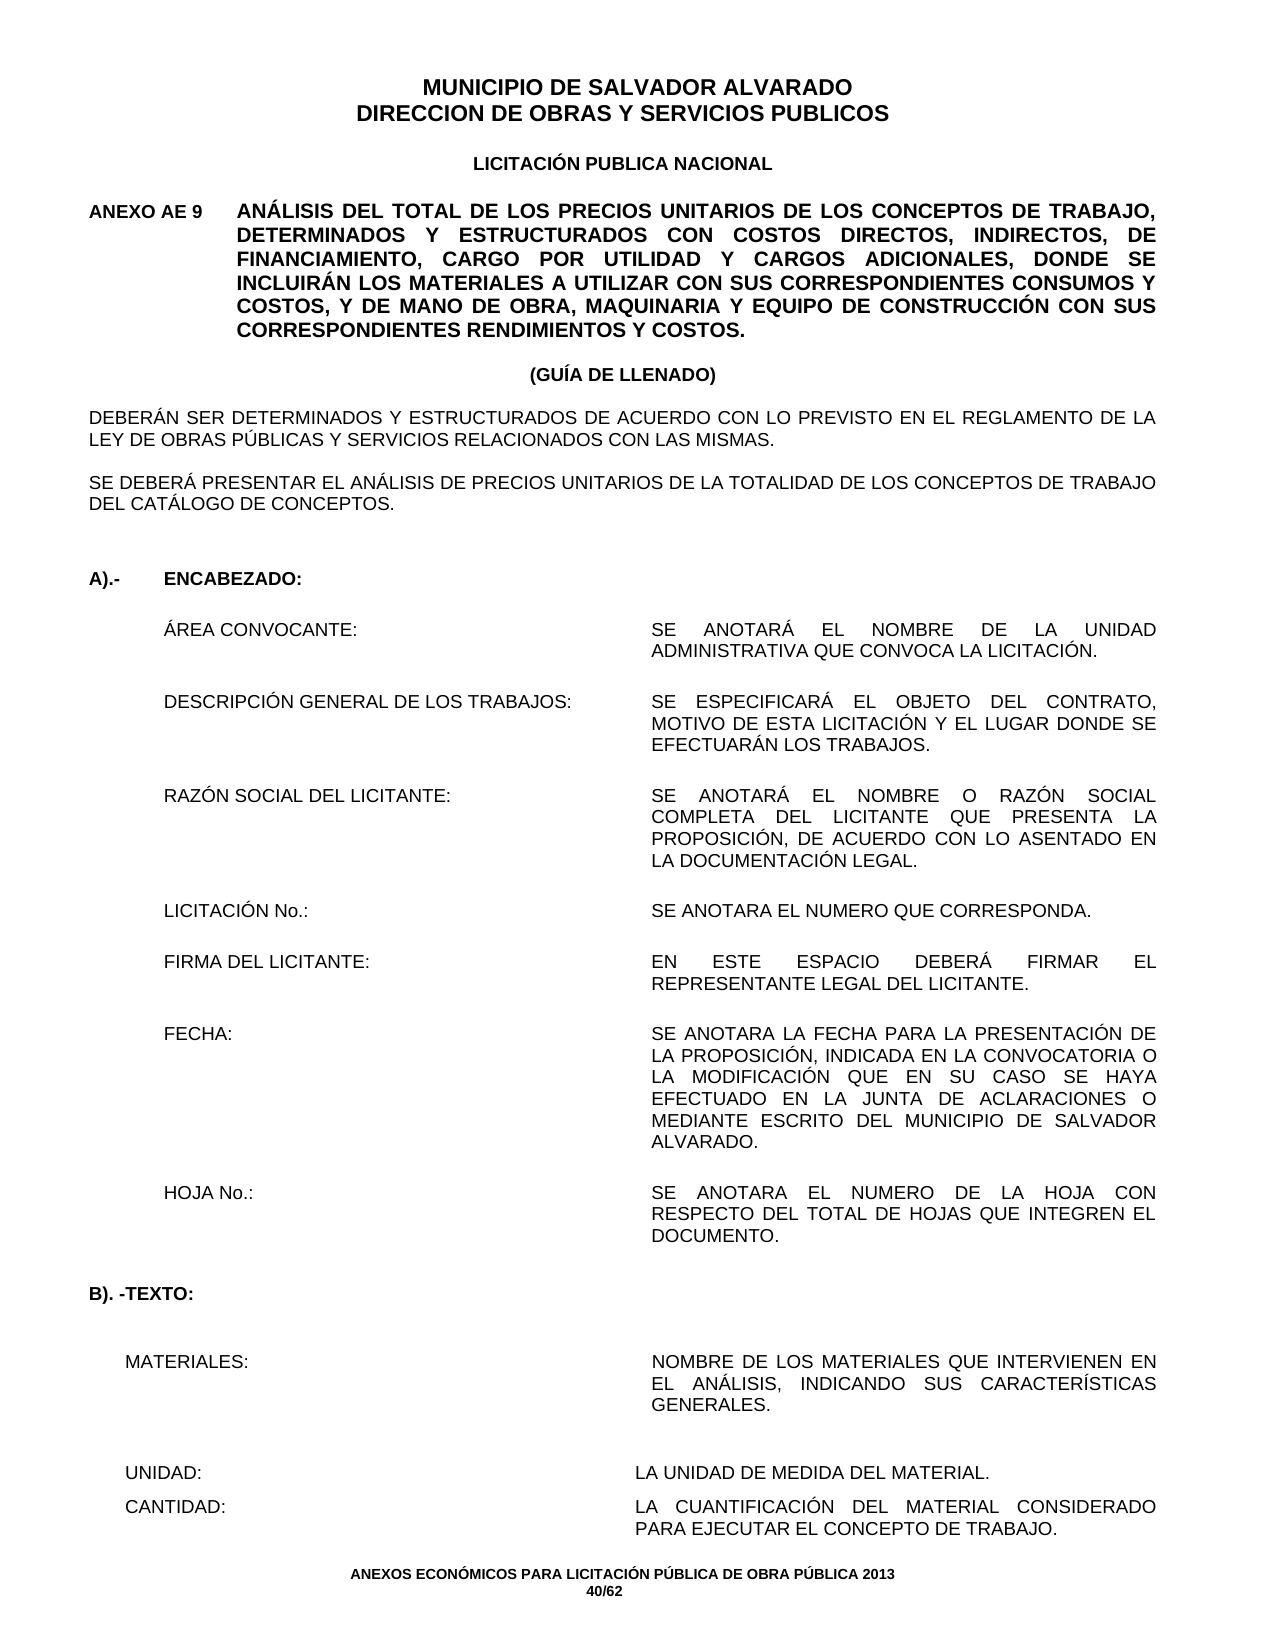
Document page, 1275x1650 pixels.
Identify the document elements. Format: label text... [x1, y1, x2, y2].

text UNIDAD: LA UNIDAD DE MEDIDA DEL MATERIAL. [125, 1462, 1157, 1484]
text SE DEBERÁ PRESENTAR EL ANÁLISIS DE PRECIOS UNITARIOS DE LA TOTALIDAD DE LOS CONCEPTOS DE TRABAJO DEL CATÁLOGO DE CONCEPTOS. [89, 472, 1157, 515]
text ÁREA CONVOCANTE: SE ANOTARÁ EL NOMBRE DE LA UNIDAD ADMINISTRATIVA QUE CONVOCA LA LICITACIÓN. [164, 618, 1157, 662]
text FIRMA DEL LICITANTE: EN ESTE ESPACIO DEBERÁ FIRMAR EL REPRESENTANTE LEGAL DEL LICITANTE. [164, 951, 1157, 994]
text DESCRIPCIÓN GENERAL DE LOS TRABAJOS: SE ESPECIFICARÁ EL OBJETO DEL CONTRATO, MOTIVO DE ESTA LICITACIÓN Y EL LUGAR DONDE SE EFECTUARÁN LOS TRABAJOS. [164, 691, 1157, 756]
text A).- ENCABEZADO: [89, 568, 1082, 589]
text CANTIDAD: LA CUANTIFICACIÓN DEL MATERIAL CONSIDERADO PARA EJECUTAR EL CONCEPTO DE TRABAJO. [125, 1496, 1157, 1539]
text LICITACIÓN No.: SE ANOTARA EL NUMERO QUE CORRESPONDA. [164, 900, 1157, 922]
text DEBERÁN SER DETERMINADOS Y ESTRUCTURADOS DE ACUERDO CON LO PREVISTO EN EL REGLAMENTO DE LA LEY DE OBRAS PÚBLICAS Y SERVICIOS RELACIONADOS CON LAS MISMAS. [89, 407, 1157, 450]
text B). -TEXTO: [89, 1283, 1157, 1304]
text MATERIALES: NOMBRE DE LOS MATERIALES QUE INTERVIENEN EN EL ANÁLISIS, INDICANDO SUS CARACTERÍSTICAS GENERALES. [125, 1351, 1157, 1416]
text RAZÓN SOCIAL DEL LICITANTE: SE ANOTARÁ EL NOMBRE O RAZÓN SOCIAL COMPLETA DEL LICITANTE QUE PRESENTA LA PROPOSICIÓN, DE ACUERDO CON LO ASENTADO EN LA DOCUMENTACIÓN LEGAL. [164, 785, 1157, 871]
text FECHA: SE ANOTARA LA FECHA PARA LA PRESENTACIÓN DE LA PROPOSICIÓN, INDICADA EN LA CONVOCATORIA O LA MODIFICACIÓN QUE EN SU CASO SE HAYA EFECTUADO EN LA JUNTA DE ACLARACIONES O MEDIANTE ESCRITO DEL MUNICIPIO DE SALVADOR ALVARADO. [164, 1023, 1157, 1152]
text HOJA No.: SE ANOTARA EL NUMERO DE LA HOJA CON RESPECTO DEL TOTAL DE HOJAS QUE INTEGREN EL DOCUMENTO. [164, 1182, 1157, 1246]
